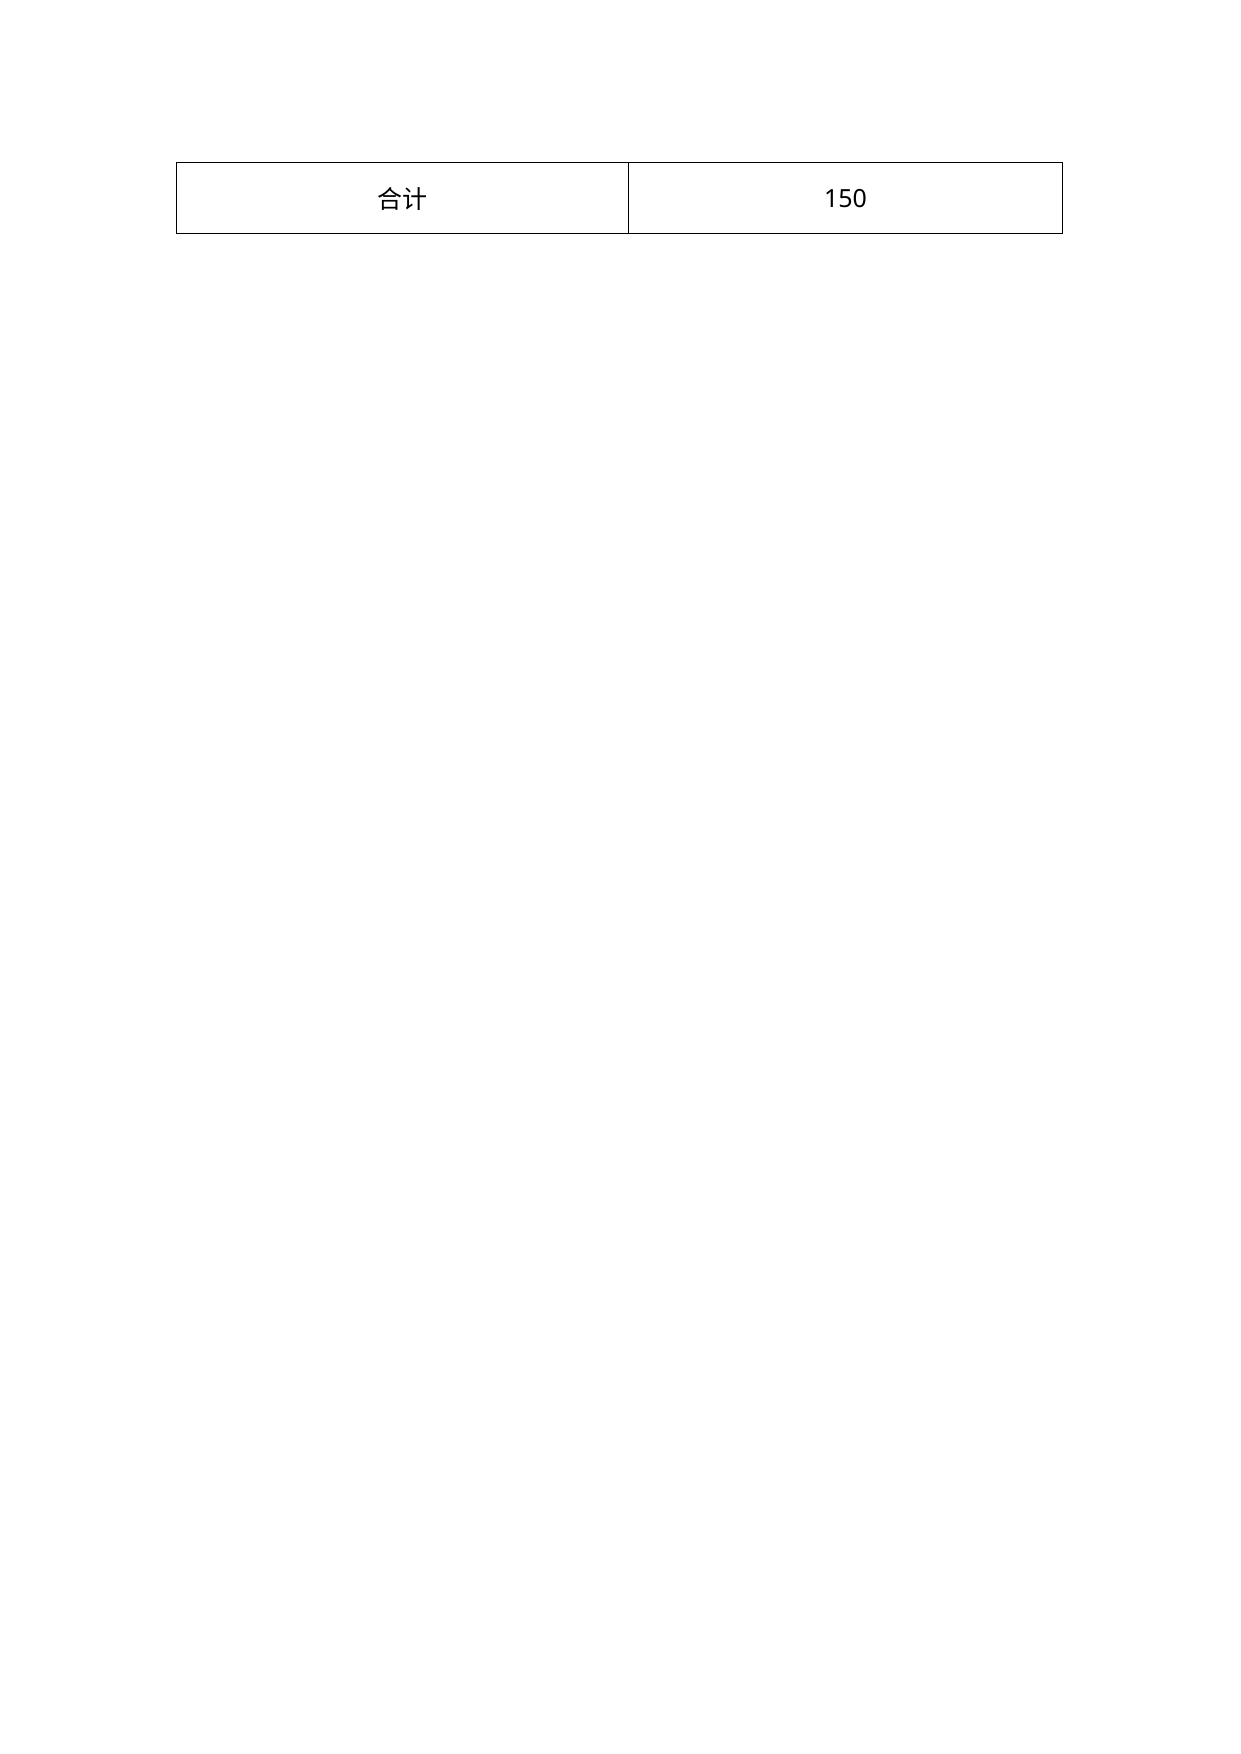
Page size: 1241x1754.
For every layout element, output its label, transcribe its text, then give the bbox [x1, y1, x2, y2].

table_cell 150 [629, 163, 1062, 233]
table_cell 合计 [177, 163, 628, 233]
